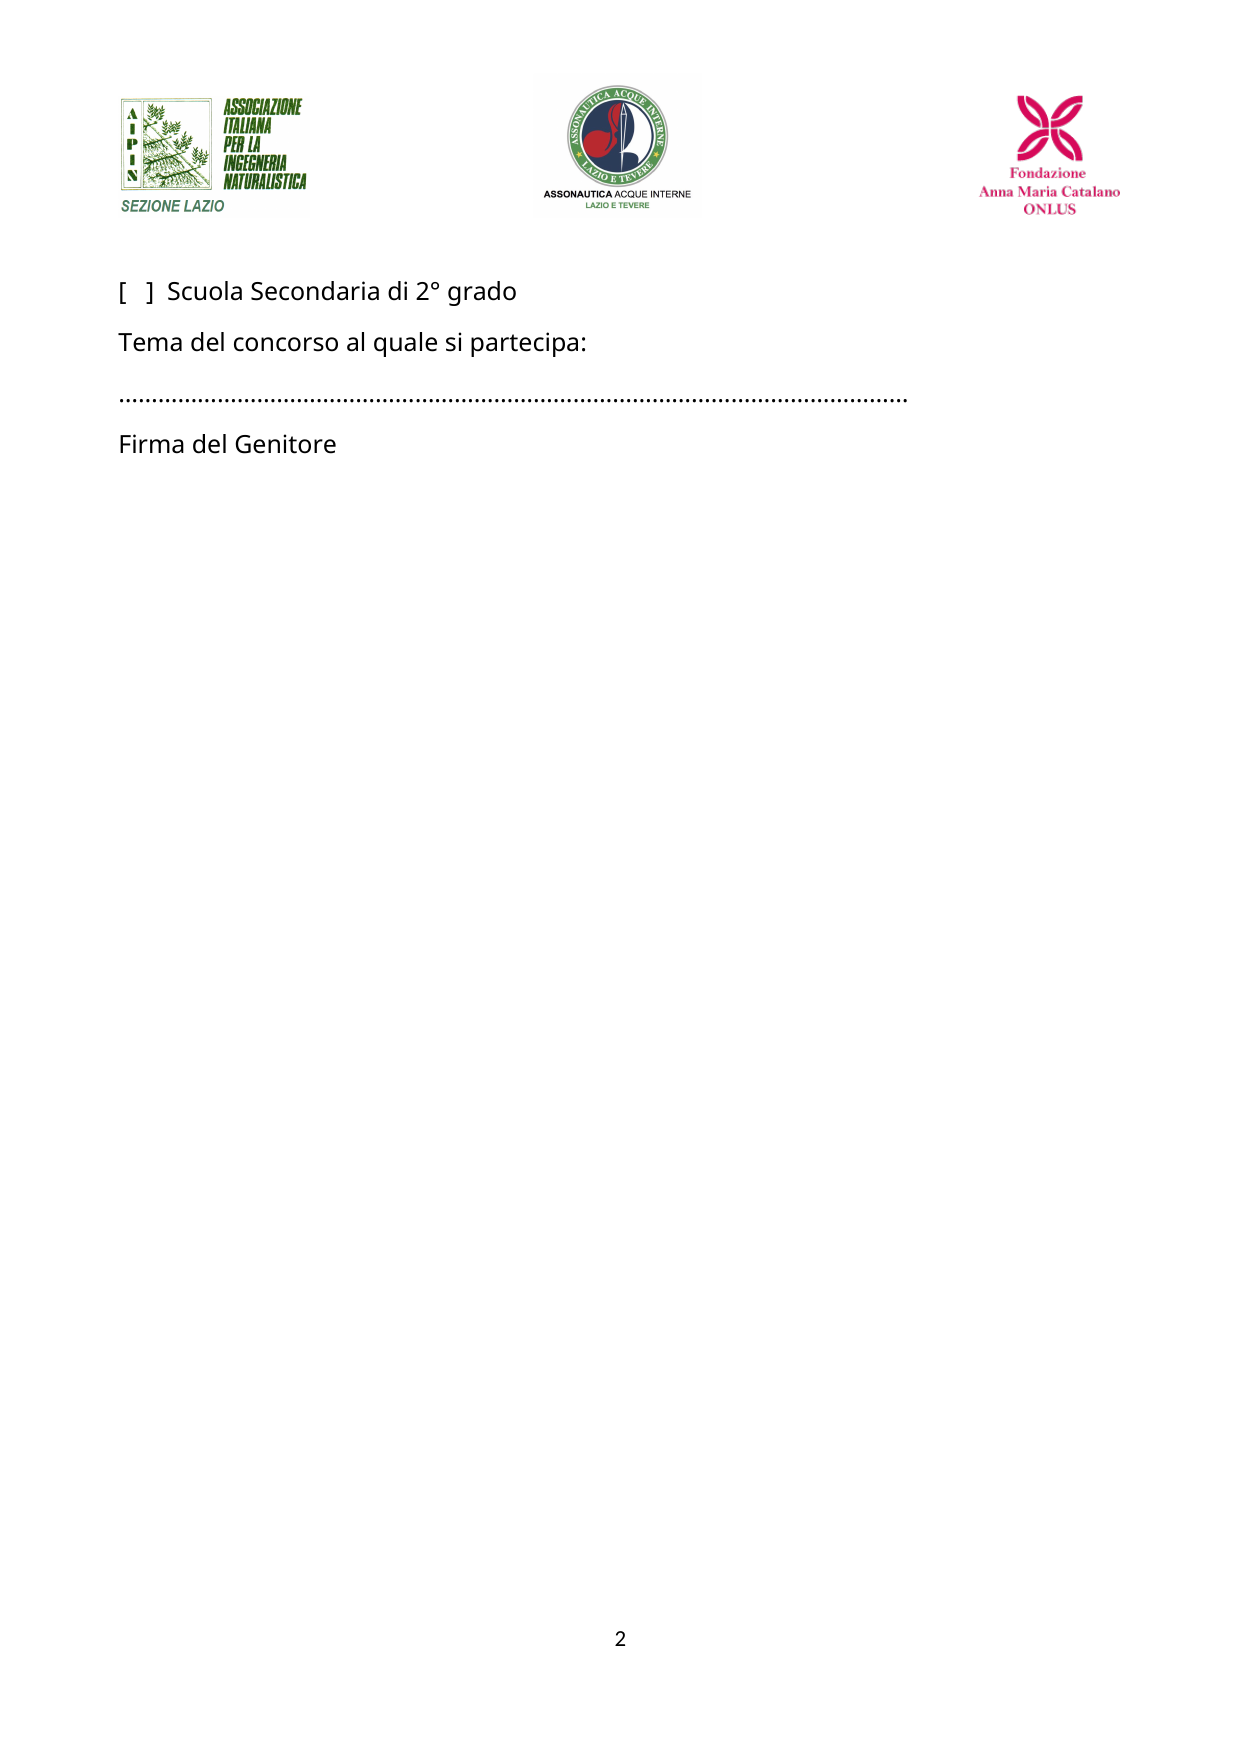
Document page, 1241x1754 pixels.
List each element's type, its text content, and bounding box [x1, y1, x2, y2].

picture [533, 73, 702, 218]
text [ ] Scuola Secondaria di 2° grado [118, 274, 1122, 308]
picture [118, 96, 311, 218]
text Firma del Genitore [118, 427, 1122, 461]
picture [972, 95, 1123, 218]
text ………………………………………………………………………………………………………… [118, 376, 1122, 410]
text Tema del concorso al quale si partecipa: [118, 325, 1122, 359]
